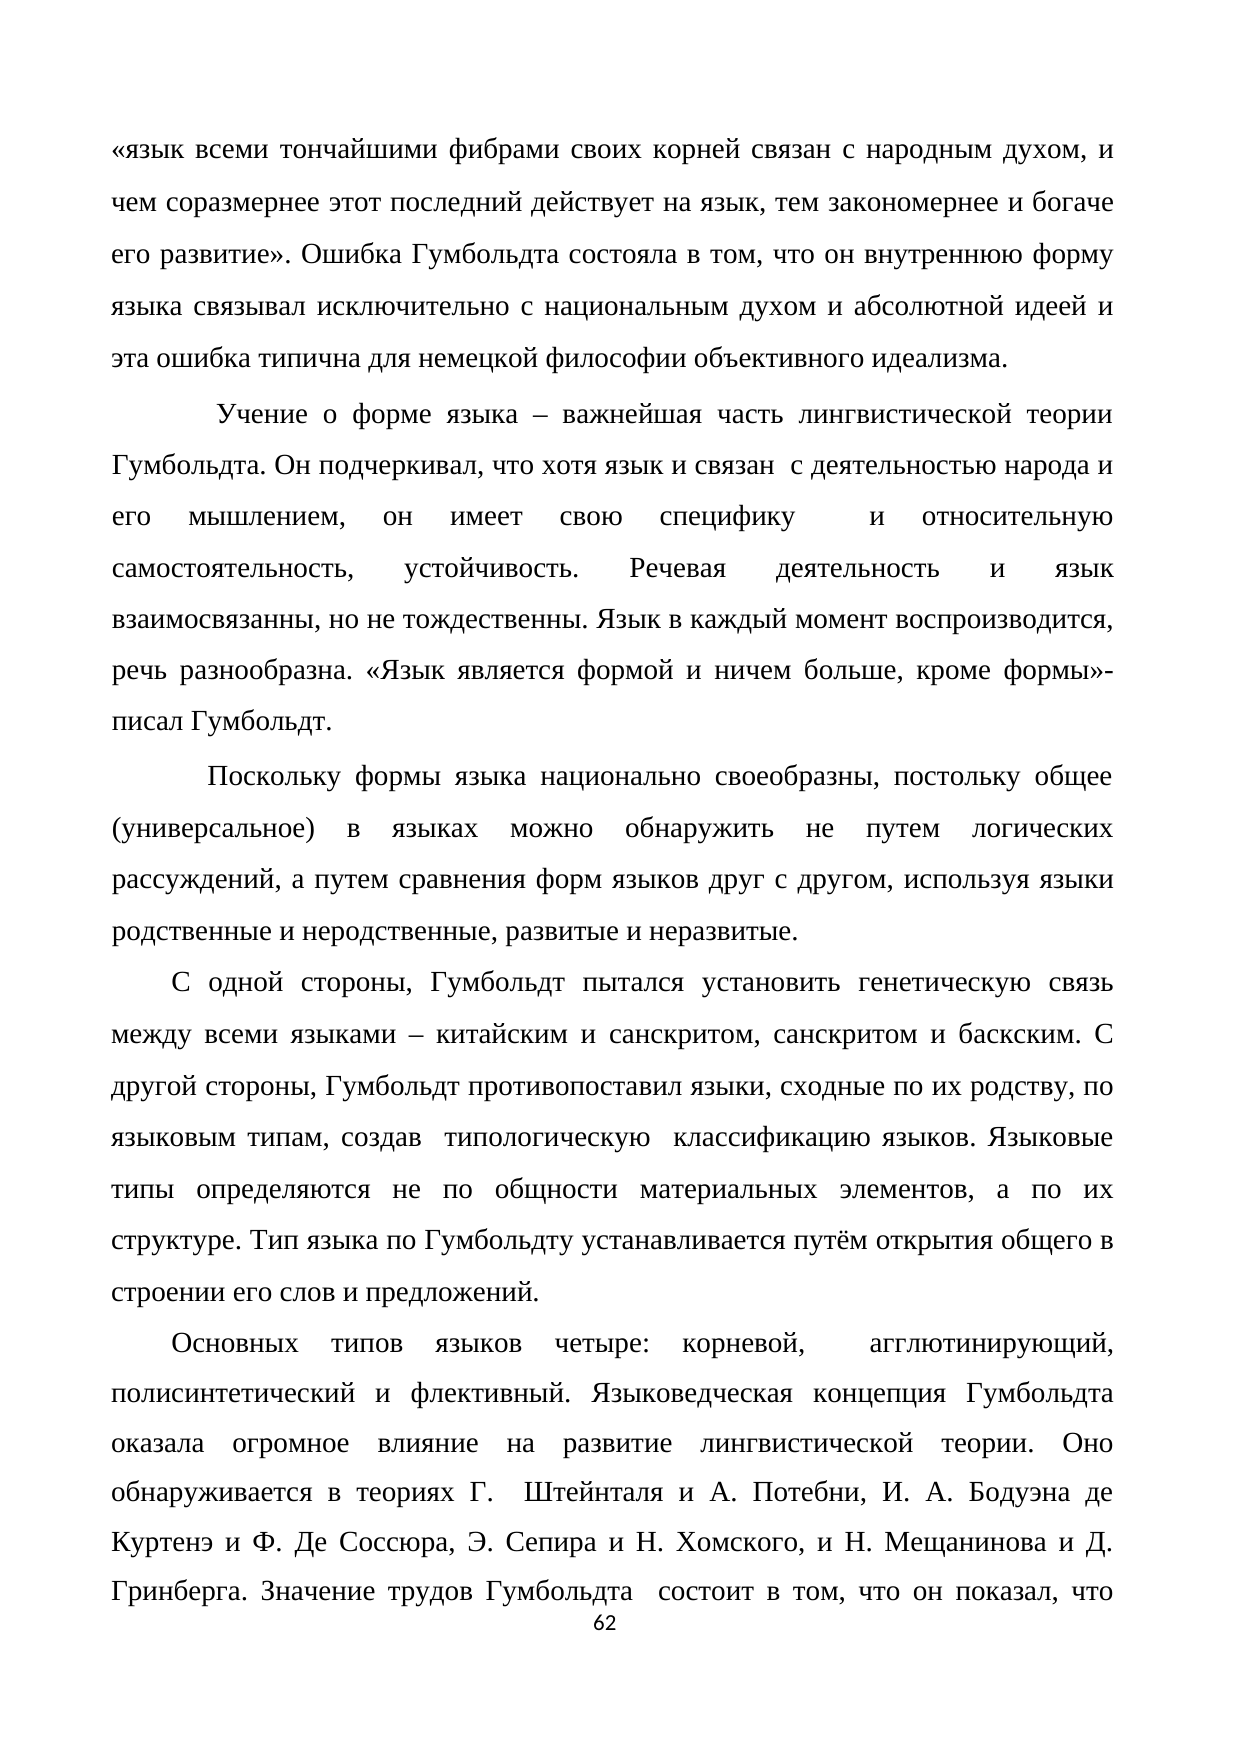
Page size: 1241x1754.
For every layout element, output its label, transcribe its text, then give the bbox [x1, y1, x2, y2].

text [111, 1326, 1115, 1607]
text Учение о форме языка – важнейшая часть лингвистической теории Гумбольдта. Он подчеркивал, что хотя язык и связан с деятельностью народа и его мышлением, он имеет свою специфику и относительную самостоятельность, устойчивость. Речевая деятельность и язык взаимосвязанны, но не тождественны. Язык в каждый момент воспроизводится, речь разнообразна. «Язык является формой и ничем больше, кроме формы»- писал Гумбольдт. [97, 396, 1115, 737]
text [111, 131, 1115, 374]
text Поскольку формы языка национально своеобразны, постольку общее (универсальное) в языках можно обнаружить не путем логических рассуждений, а путем сравнения форм языков друг с другом, используя языки родственные и неродственные, развитые и неразвитые. [97, 758, 1115, 947]
text С одной стороны, Гумбольдт пытался установить генетическую связь между всеми языками – китайским и санскритом, санскритом и баскским. С другой стороны, Гумбольдт противопоставил языки, сходные по их родству, по языковым типам, создав типологическую классификацию языков. Языковые типы определяются не по общности материальных элементов, а по их структуре. Тип языка по Гумбольдту устанавливается путём открытия общего в строении его слов и предложений. [111, 964, 1115, 1307]
